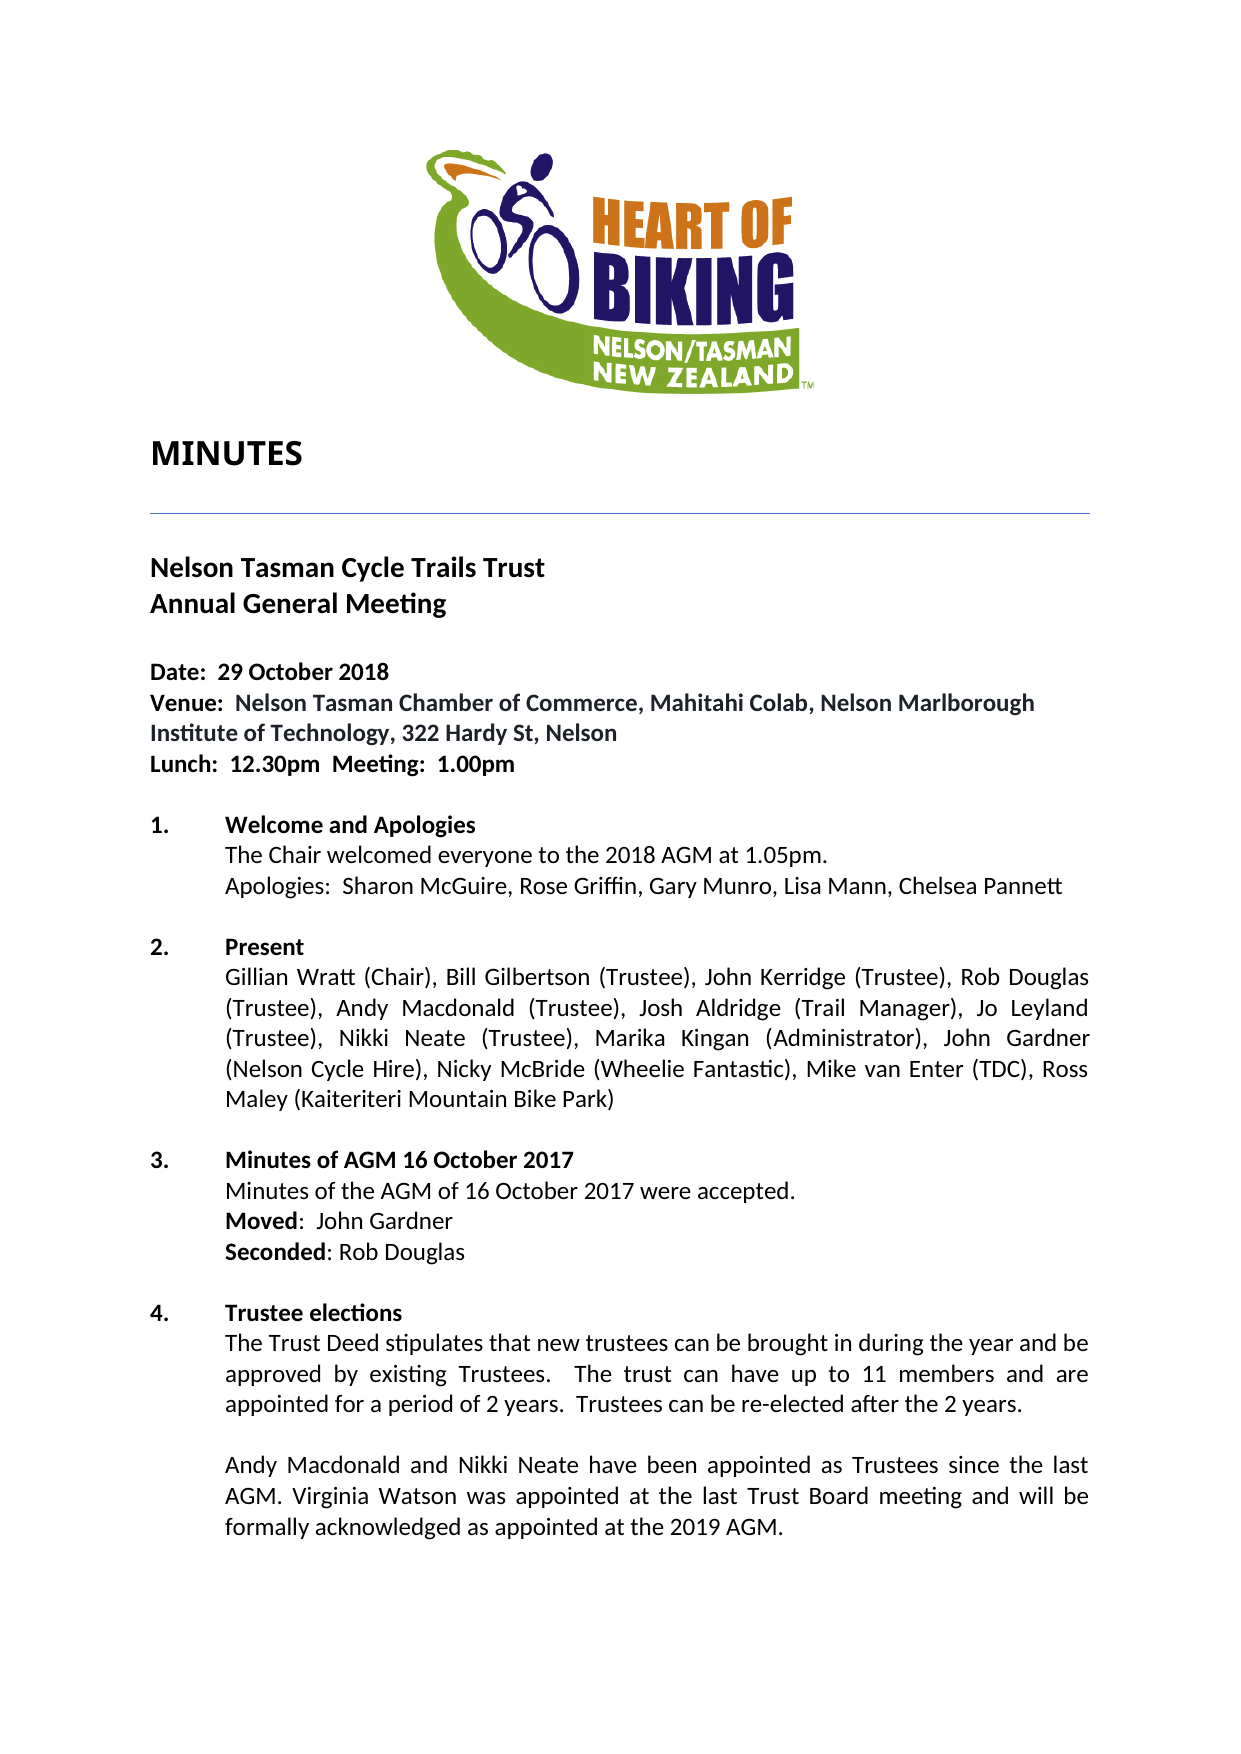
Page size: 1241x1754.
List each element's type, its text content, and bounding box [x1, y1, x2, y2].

picture [426, 150, 814, 394]
text Minutes of the AGM of 16 October 2017 were accepted. [150, 1175, 1090, 1206]
text MINUTES [150, 429, 1090, 475]
text Date: 29 October 2018 [150, 656, 1090, 687]
text Annual General Meeting [150, 585, 1090, 621]
text 1. Welcome and Apologies [150, 809, 1090, 839]
text Moved: John Gardner [150, 1206, 1090, 1236]
text 3. Minutes of AGM 16 October 2017 [150, 1144, 1090, 1175]
text 4. Trustee elections [150, 1297, 1090, 1328]
text The Chair welcomed everyone to the 2018 AGM at 1.05pm. [150, 839, 1090, 870]
text Andy Macdonald and Nikki Neate have been appointed as Trustees since the last AGM. Virginia Watson was appointed at the last Trust Board meeting and will be formally acknowledged as appointed at the 2019 AGM. [225, 1450, 1090, 1541]
text 2. Present [150, 931, 1090, 961]
text Gillian Wratt (Chair), Bill Gilbertson (Trustee), John Kerridge (Trustee), Rob Douglas (Trustee), Andy Macdonald (Trustee), Josh Aldridge (Trail Manager), Jo Leyland (Trustee), Nikki Neate (Trustee), Marika Kingan (Administrator), John Gardner (Nelson Cycle Hire), Nicky McBride (Wheelie Fantastic), Mike van Enter (TDC), Ross Maley (Kaiteriteri Mountain Bike Park) [225, 961, 1090, 1114]
text Seconded: Rob Douglas [150, 1236, 1090, 1267]
text Apologies: Sharon McGuire, Rose Griffin, Gary Munro, Lisa Mann, Chelsea Pannett [150, 870, 1090, 900]
text Lunch: 12.30pm Meeting: 1.00pm [150, 748, 1090, 778]
text Venue: Nelson Tasman Chamber of Commerce, Mahitahi Colab, Nelson Marlborough Institute of Technology, 322 Hardy St, Nelson [150, 687, 1090, 748]
text The Trust Deed stipulates that new trustees can be brought in during the year and be approved by existing Trustees. The trust can have up to 11 members and are appointed for a period of 2 years. Trustees can be re-elected after the 2 years. [225, 1328, 1090, 1419]
text Nelson Tasman Cycle Trails Trust [150, 549, 1090, 585]
